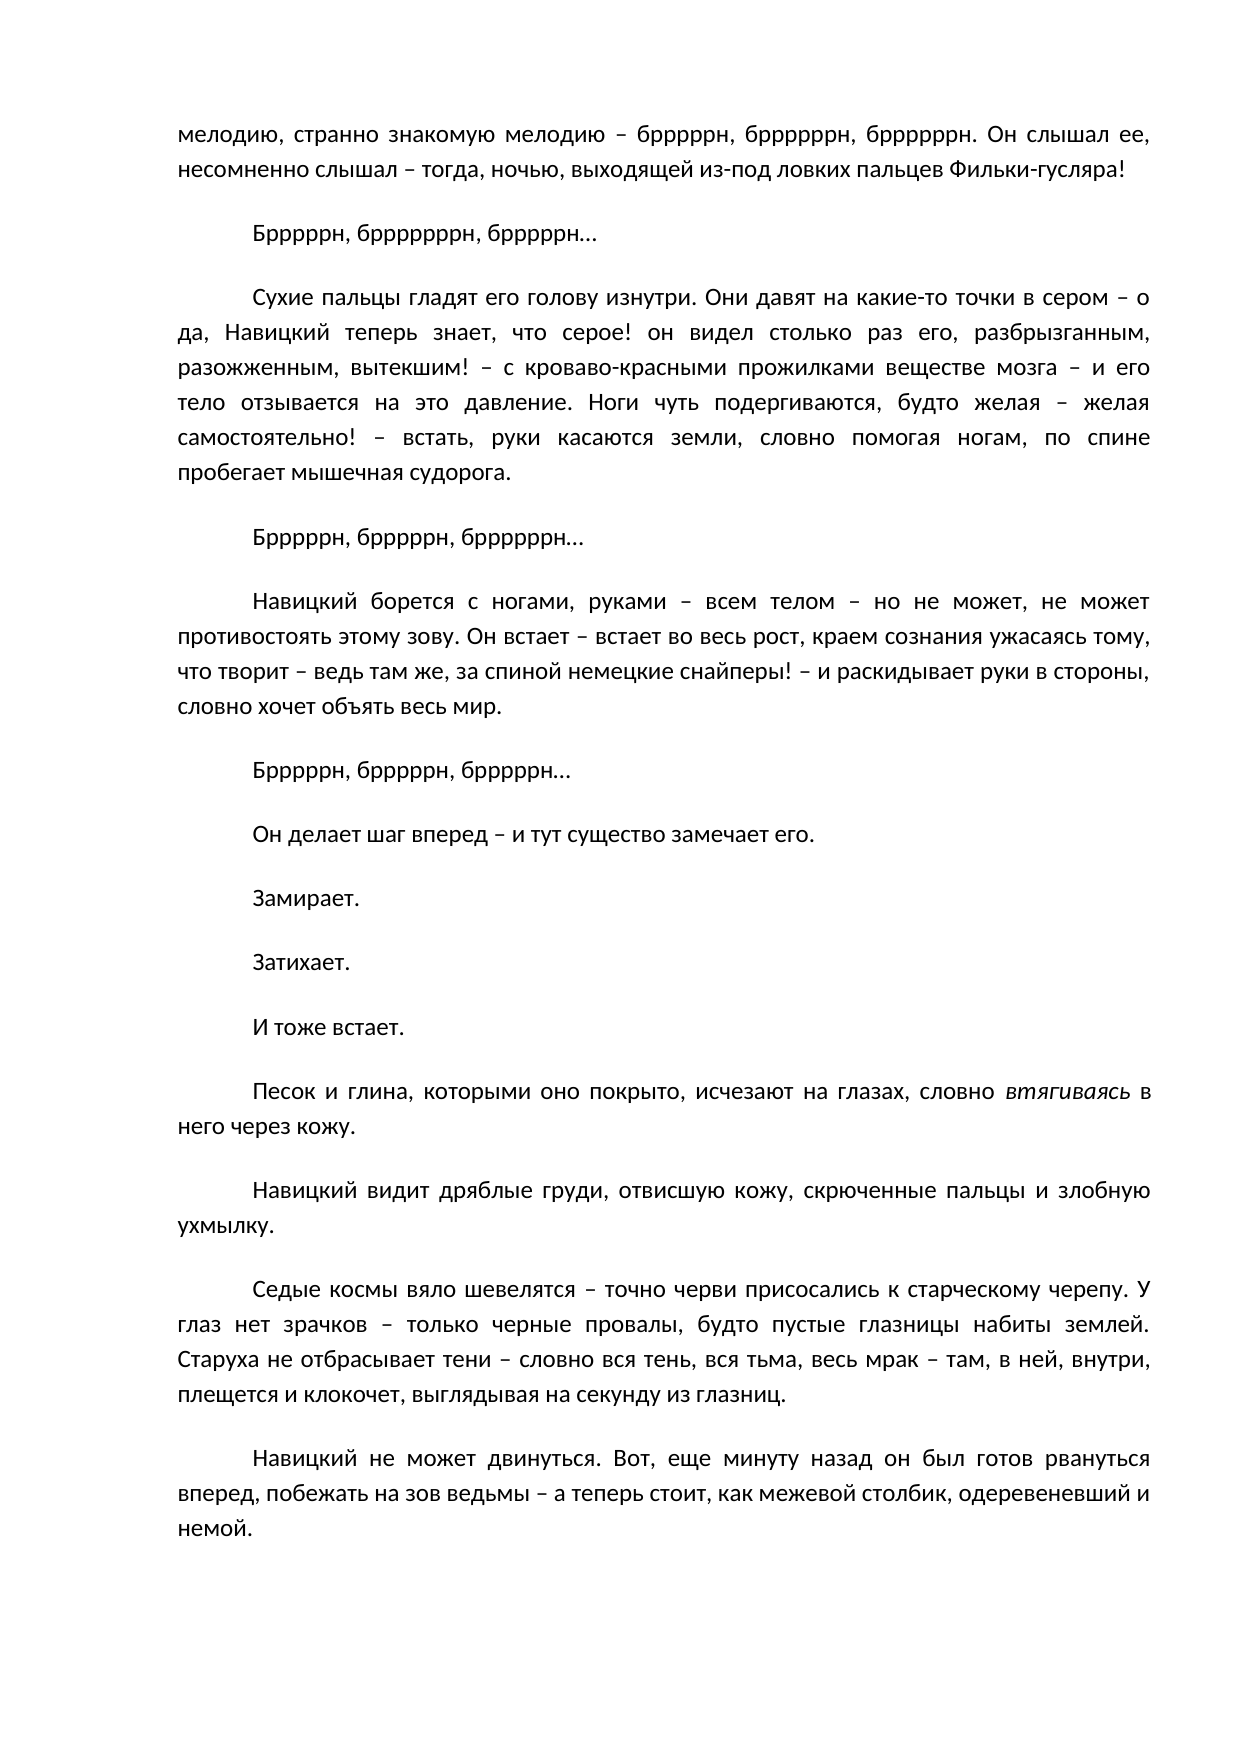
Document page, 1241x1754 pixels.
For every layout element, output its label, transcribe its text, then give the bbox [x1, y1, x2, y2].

text Седые космы вяло шевелятся – точно черви присосались к старческому черепу. У глаз нет зрачков – только черные провалы, будто пустые глазницы набиты землей. Старуха не отбрасывает тени – словно вся тень, вся тьма, весь мрак – там, в ней, внутри, плещется и клокочет, выглядывая на секунду из глазниц. [177, 1273, 1152, 1409]
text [177, 118, 1152, 184]
text Брррррн, брррррн, брррррн… [177, 754, 1152, 784]
text Замирает. [177, 882, 1152, 913]
text Сухие пальцы гладят его голову изнутри. Они давят на какие-то точки в сером – о да, Навицкий теперь знает, что серое! он видел столько раз его, разбрызганным, разожженным, вытекшим! – с кроваво-красными прожилками веществе мозга – и его тело отзывается на это давление. Ноги чуть подергиваются, будто желая – желая самостоятельно! – встать, руки касаются земли, словно помогая ногам, по спине пробегает мышечная судорога. [177, 281, 1152, 487]
text Затихает. [177, 946, 1152, 977]
text Песок и глина, которыми оно покрыто, исчезают на глазах, словно втягиваясь в него через кожу. [177, 1075, 1152, 1140]
text Он делает шаг вперед – и тут существо замечает его. [177, 818, 1152, 849]
text Навицкий не может двинуться. Вот, еще минуту назад он был готов рвануться вперед, побежать на зов ведьмы – а теперь стоит, как межевой столбик, одеревеневший и немой. [177, 1442, 1152, 1543]
text Навицкий видит дряблые груди, отвисшую кожу, скрюченные пальцы и злобную ухмылку. [177, 1174, 1152, 1239]
text Навицкий борется с ногами, руками – всем телом – но не может, не может противостоять этому зову. Он встает – встает во весь рост, краем сознания ужасаясь тому, что творит – ведь там же, за спиной немецкие снайперы! – и раскидывает руки в стороны, словно хочет объять весь мир. [177, 585, 1152, 720]
text И тоже встает. [177, 1011, 1152, 1041]
text Брррррн, брррррн, бррррррн… [177, 521, 1152, 551]
text Брррррн, брррррррн, брррррн… [177, 217, 1152, 248]
